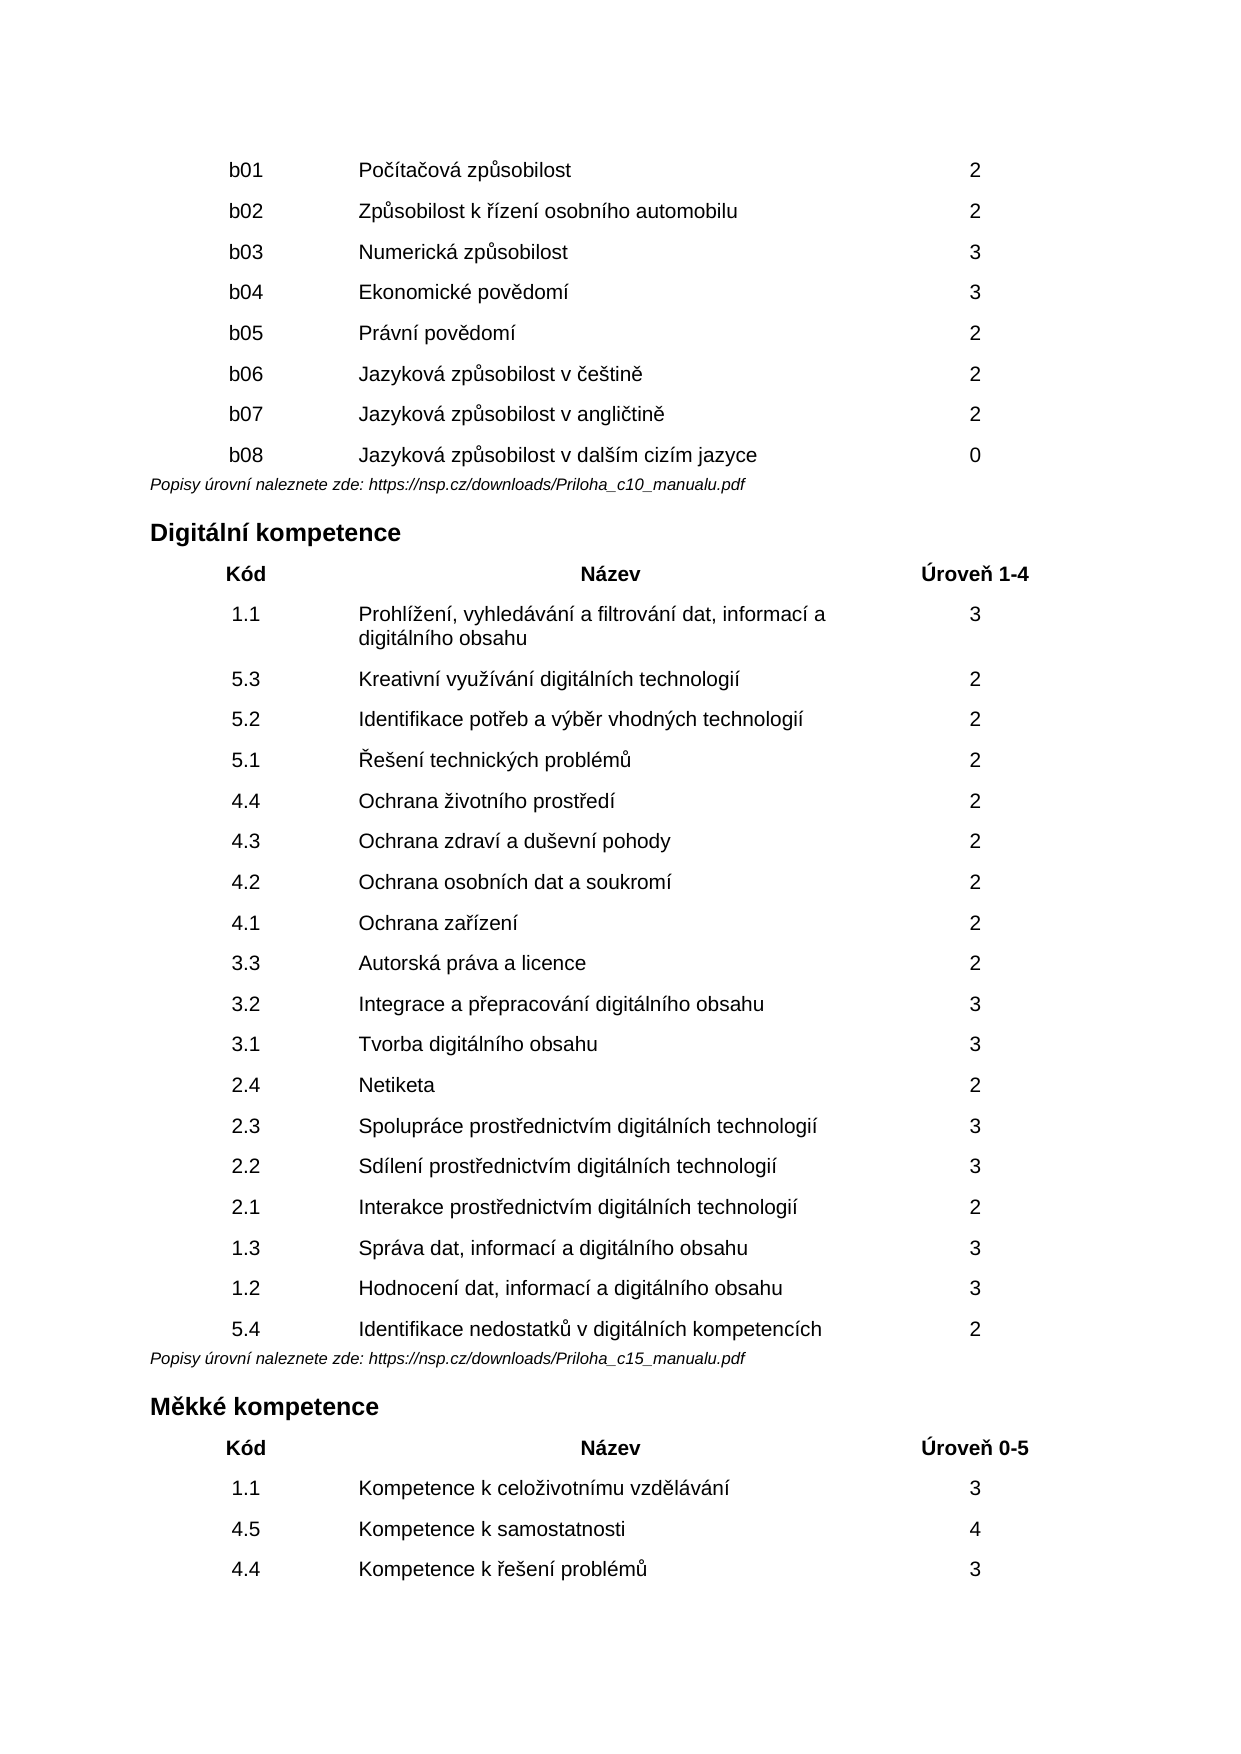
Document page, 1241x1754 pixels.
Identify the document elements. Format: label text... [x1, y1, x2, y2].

table_cell Kompetence k samostatnosti [350, 1508, 871, 1549]
table_cell Kompetence k řešení problémů [350, 1549, 871, 1589]
table_header Úroveň 0-5 [871, 1427, 1079, 1468]
table_cell 2 [871, 353, 1079, 394]
table_cell Ochrana zdraví a duševní pohody [350, 821, 871, 861]
table_cell 2 [871, 150, 1079, 191]
table_header Název [350, 553, 871, 594]
table_cell 4.3 [142, 821, 350, 861]
table_cell 2 [871, 902, 1079, 943]
table_cell Jazyková způsobilost v angličtině [350, 394, 871, 434]
table_cell b03 [142, 231, 350, 272]
subtitle Měkké kompetence [150, 1392, 1090, 1421]
text Popisy úrovní naleznete zde: https://nsp.cz/downloads/Priloha_c15_manualu.pdf [150, 1349, 1090, 1368]
table_cell 1.1 [142, 1468, 350, 1508]
table_cell b01 [142, 150, 350, 191]
table_cell Jazyková způsobilost v češtině [350, 353, 871, 394]
table_cell Ochrana zařízení [350, 902, 871, 943]
table_cell 3 [871, 594, 1079, 658]
table_cell Řešení technických problémů [350, 740, 871, 780]
table_cell 3.1 [142, 1024, 350, 1064]
table_cell Ochrana životního prostředí [350, 780, 871, 821]
table_cell 3 [871, 1105, 1079, 1146]
table_header Kód [142, 1427, 350, 1468]
table_cell 4.5 [142, 1508, 350, 1549]
table_cell 1.2 [142, 1268, 350, 1308]
table_cell 2 [871, 699, 1079, 739]
table_cell 3 [871, 1468, 1079, 1508]
table_cell 3 [871, 1227, 1079, 1268]
table_cell 2 [871, 1186, 1079, 1227]
table_cell 2 [871, 313, 1079, 353]
table_cell 3 [871, 983, 1079, 1024]
table_cell Jazyková způsobilost v dalším cizím jazyce [350, 434, 871, 475]
table_cell 4 [871, 1508, 1079, 1549]
table_cell 1.1 [142, 594, 350, 658]
table_cell Způsobilost k řízení osobního automobilu [350, 191, 871, 231]
table_cell 2.1 [142, 1186, 350, 1227]
table_cell Spolupráce prostřednictvím digitálních technologií [350, 1105, 871, 1146]
table_cell 2 [871, 943, 1079, 983]
table_cell Počítačová způsobilost [350, 150, 871, 191]
table_cell 3 [871, 1268, 1079, 1308]
table_cell 0 [871, 434, 1079, 475]
table_cell 2.2 [142, 1146, 350, 1186]
table_cell 2 [871, 740, 1079, 780]
table_cell 2 [871, 821, 1079, 861]
table_header Název [350, 1427, 871, 1468]
table_cell Správa dat, informací a digitálního obsahu [350, 1227, 871, 1268]
table_cell Kreativní využívání digitálních technologií [350, 658, 871, 699]
table_cell 2 [871, 861, 1079, 902]
table_cell 2 [871, 1308, 1079, 1349]
table_cell b07 [142, 394, 350, 434]
table_cell b08 [142, 434, 350, 475]
table_header Úroveň 1-4 [871, 553, 1079, 594]
table_cell 4.4 [142, 1549, 350, 1589]
table_cell Kompetence k celoživotnímu vzdělávání [350, 1468, 871, 1508]
table_cell 5.4 [142, 1308, 350, 1349]
table_cell 2.4 [142, 1065, 350, 1105]
table_cell 3.3 [142, 943, 350, 983]
table_cell Ekonomické povědomí [350, 272, 871, 312]
table_cell 3 [871, 1549, 1079, 1589]
table_cell Sdílení prostřednictvím digitálních technologií [350, 1146, 871, 1186]
table_cell 4.1 [142, 902, 350, 943]
table_cell 5.2 [142, 699, 350, 739]
table_cell 3 [871, 1146, 1079, 1186]
table_cell Ochrana osobních dat a soukromí [350, 861, 871, 902]
table_cell Hodnocení dat, informací a digitálního obsahu [350, 1268, 871, 1308]
table_cell Identifikace nedostatků v digitálních kompetencích [350, 1308, 871, 1349]
table_cell 2 [871, 658, 1079, 699]
table_cell 2 [871, 394, 1079, 434]
table_cell b06 [142, 353, 350, 394]
table_cell b05 [142, 313, 350, 353]
table_cell Prohlížení, vyhledávání a filtrování dat, informací a digitálního obsahu [350, 594, 871, 658]
table_header Kód [142, 553, 350, 594]
table_cell Numerická způsobilost [350, 231, 871, 272]
table_cell 2.3 [142, 1105, 350, 1146]
table_cell 3 [871, 272, 1079, 312]
table_cell 1.3 [142, 1227, 350, 1268]
table_cell Identifikace potřeb a výběr vhodných technologií [350, 699, 871, 739]
table_cell Netiketa [350, 1065, 871, 1105]
table_cell b04 [142, 272, 350, 312]
table_cell b02 [142, 191, 350, 231]
table_cell 5.3 [142, 658, 350, 699]
table_cell 2 [871, 191, 1079, 231]
subtitle Digitální kompetence [150, 518, 1090, 547]
table_cell Interakce prostřednictvím digitálních technologií [350, 1186, 871, 1227]
table_cell Integrace a přepracování digitálního obsahu [350, 983, 871, 1024]
text Popisy úrovní naleznete zde: https://nsp.cz/downloads/Priloha_c10_manualu.pdf [150, 475, 1090, 494]
table_cell 3 [871, 1024, 1079, 1064]
table_cell 3 [871, 231, 1079, 272]
table_cell Autorská práva a licence [350, 943, 871, 983]
table_cell 2 [871, 1065, 1079, 1105]
table_cell 3.2 [142, 983, 350, 1024]
table_cell 2 [871, 780, 1079, 821]
table_cell 5.1 [142, 740, 350, 780]
table_cell 4.4 [142, 780, 350, 821]
table_cell Právní povědomí [350, 313, 871, 353]
table_cell 4.2 [142, 861, 350, 902]
table_cell Tvorba digitálního obsahu [350, 1024, 871, 1064]
